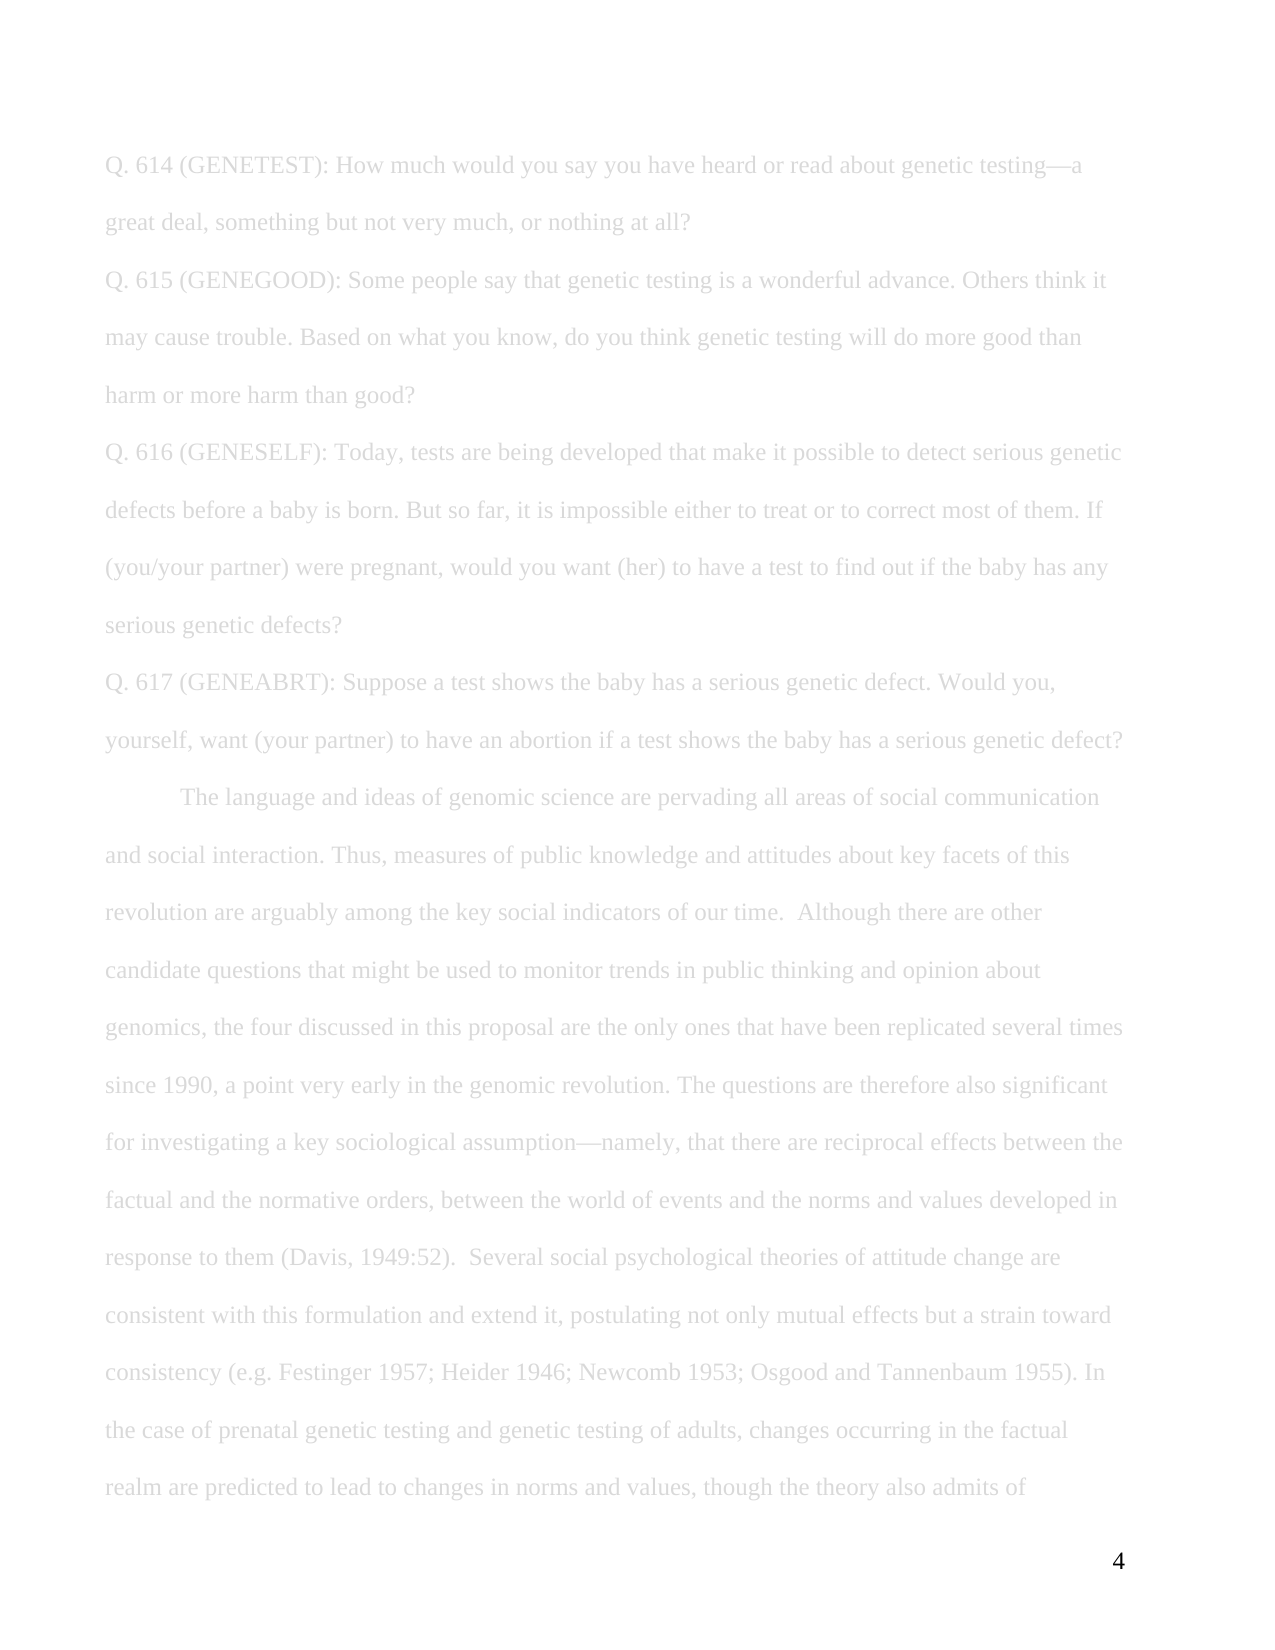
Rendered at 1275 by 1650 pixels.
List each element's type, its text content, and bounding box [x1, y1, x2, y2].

text Q. 614 (GENETEST): How much would you say you have heard or read about genetic testing—a great deal, something but not very much, or nothing at all? [105, 150, 1125, 236]
text Q. 616 (GENESELF): Today, tests are being developed that make it possible to detect serious genetic defects before a baby is born. But so far, it is impossible either to treat or to correct most of them. If (you/your partner) were pregnant, would you want (her) to have a test to find out if the baby has any serious genetic defects? [105, 437, 1125, 639]
text Q. 617 (GENEABRT): Suppose a test shows the baby has a serious genetic defect. Would you, yourself, want (your partner) to have an abortion if a test shows the baby has a serious genetic defect? [105, 667, 1125, 754]
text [105, 782, 1125, 1501]
text Q. 615 (GENEGOOD): Some people say that genetic testing is a wonderful advance. Others think it may cause trouble. Based on what you know, do you think genetic testing will do more good than harm or more harm than good? [105, 265, 1125, 409]
